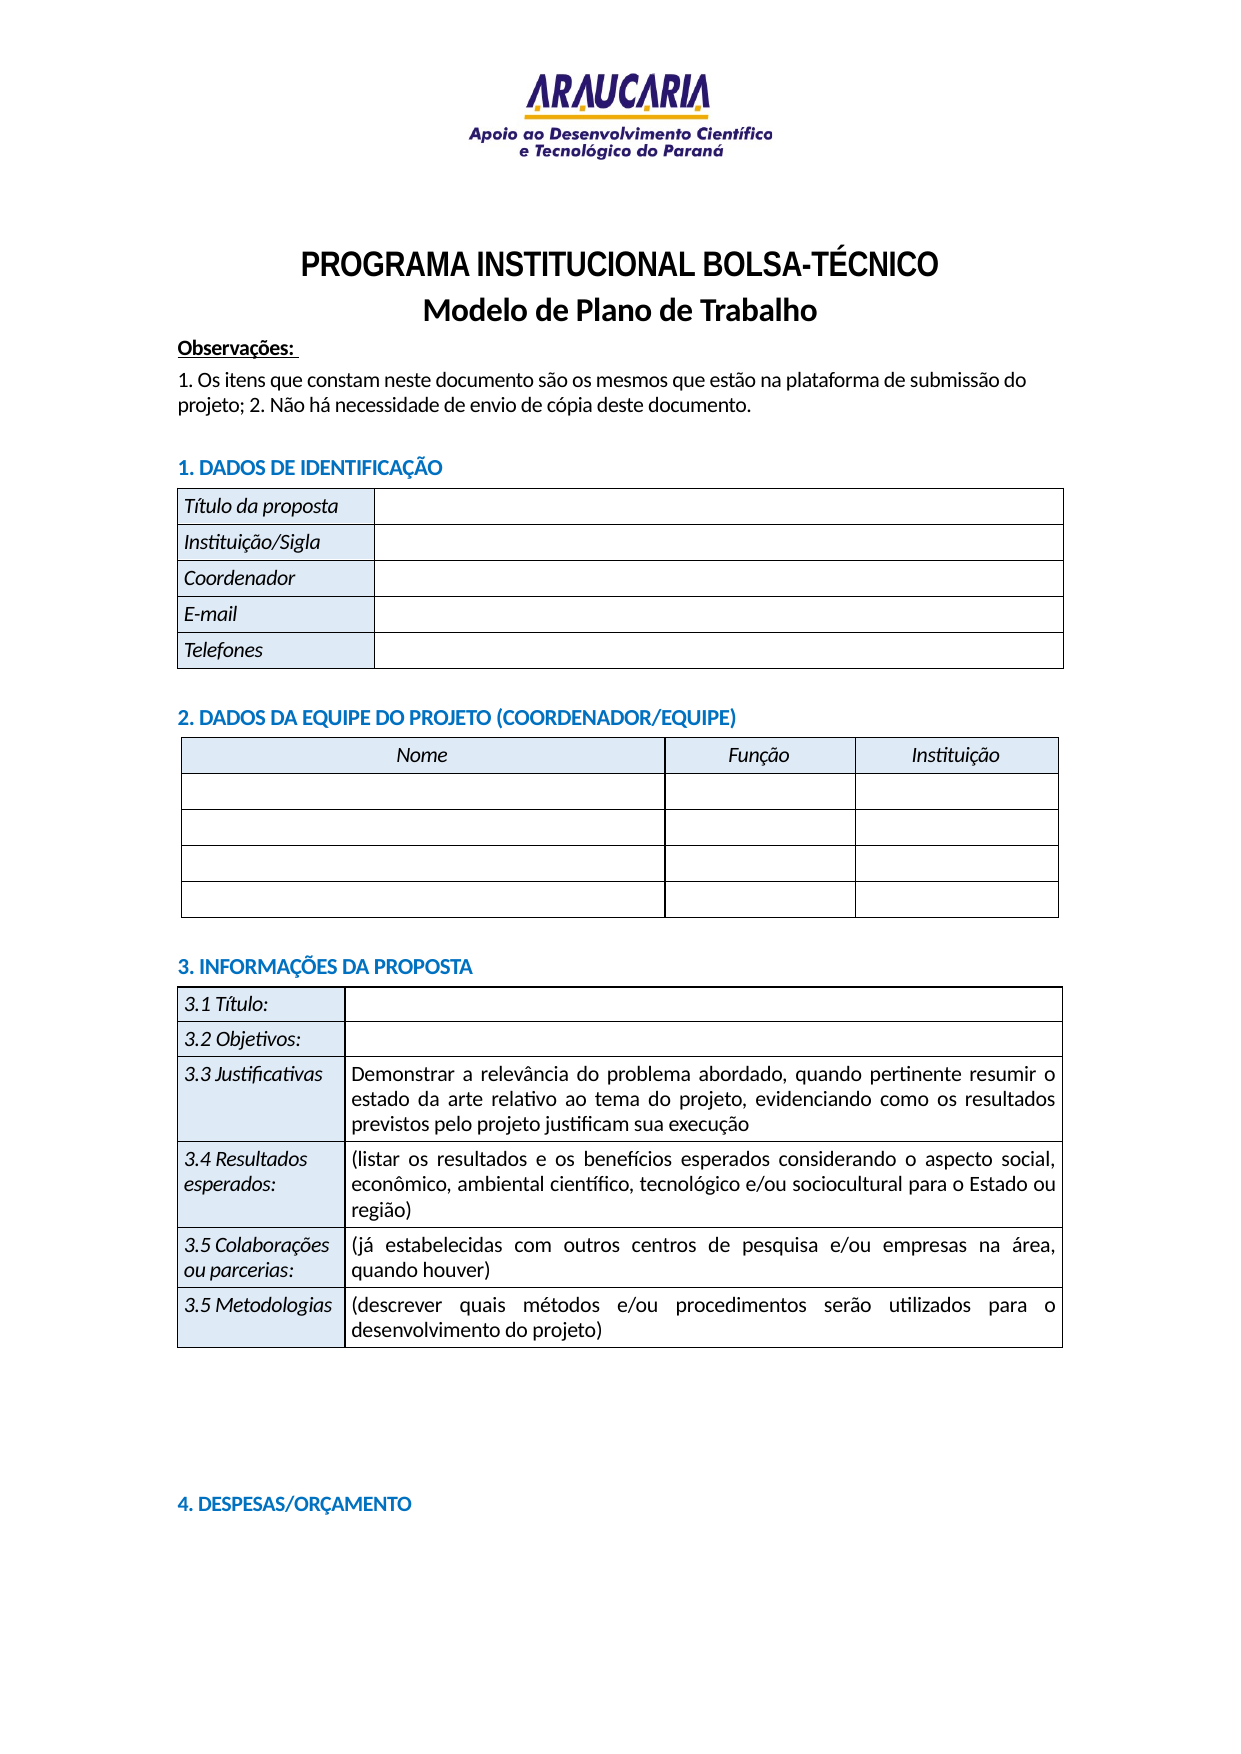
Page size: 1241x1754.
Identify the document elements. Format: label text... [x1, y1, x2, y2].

table_header [375, 489, 1063, 523]
table_cell [666, 846, 855, 881]
table_cell [375, 561, 1063, 596]
table_cell Instituição/Sigla [178, 525, 374, 559]
table_header [346, 988, 1062, 1021]
table_cell (listar os resultados e os benefícios esperados considerando o aspecto social, econômico, ambiental científico, tecnológico e/ou sociocultural para o Estado ou região) [346, 1142, 1062, 1227]
text 4. DESPESAS/ORÇAMENTO [177, 1490, 1063, 1517]
table_cell [375, 525, 1063, 559]
table_cell 3.5 Metodologias [178, 1288, 344, 1347]
table_cell (descrever quais métodos e/ou procedimentos serão utilizados para o desenvolvimento do projeto) [346, 1288, 1062, 1347]
table_cell 3.3 Justificativas [178, 1057, 344, 1141]
table_cell [856, 774, 1058, 809]
table_cell 3.4 Resultados esperados: [178, 1142, 344, 1227]
table_header Instituição [856, 738, 1058, 773]
table_cell Coordenador [178, 561, 374, 596]
table_cell E-mail [178, 597, 374, 632]
table_cell [856, 810, 1058, 845]
table_cell [666, 810, 855, 845]
table_header Função [666, 738, 855, 773]
table_header Nome [182, 738, 664, 773]
table_cell [182, 774, 664, 809]
text Observações: [177, 335, 1063, 361]
table_cell 3.2 Objetivos: [178, 1022, 344, 1056]
text 1. DADOS DE IDENTIFICAÇÃO [177, 454, 1063, 481]
table_cell [182, 846, 664, 881]
table_cell [856, 882, 1058, 917]
picture [468, 73, 773, 160]
table_cell [666, 882, 855, 917]
table_cell (já estabelecidas com outros centros de pesquisa e/ou empresas na área, quando houver) [346, 1228, 1062, 1287]
table_header 3.1 Título: [178, 988, 344, 1021]
table_cell Demonstrar a relevância do problema abordado, quando pertinente resumir o estado da arte relativo ao tema do projeto, evidenciando como os resultados previstos pelo projeto justificam sua execução [346, 1057, 1062, 1141]
table_cell [375, 633, 1063, 668]
text Modelo de Plano de Trabalho [177, 290, 1063, 329]
text 3. INFORMAÇÕES DA PROPOSTA [177, 953, 1063, 980]
text 1. Os itens que constam neste documento são os mesmos que estão na plataforma de submissão do projeto; 2. Não há necessidade de envio de cópia deste documento. [177, 367, 1063, 417]
table_cell Telefones [178, 633, 374, 668]
table_cell [375, 597, 1063, 632]
table_cell [346, 1022, 1062, 1056]
table_cell 3.5 Colaborações ou parcerias: [178, 1228, 344, 1287]
table_cell [666, 774, 855, 809]
table_cell [856, 846, 1058, 881]
text 2. DADOS DA EQUIPE DO PROJETO (Coordenador/Equipe) [177, 704, 1063, 731]
subtitle PROGRAMA INSTITUCIONAL BOLSA-TÉCNICO [177, 243, 1063, 284]
table_cell [182, 882, 664, 917]
table_header Título da proposta [178, 489, 374, 523]
table_cell [182, 810, 664, 845]
